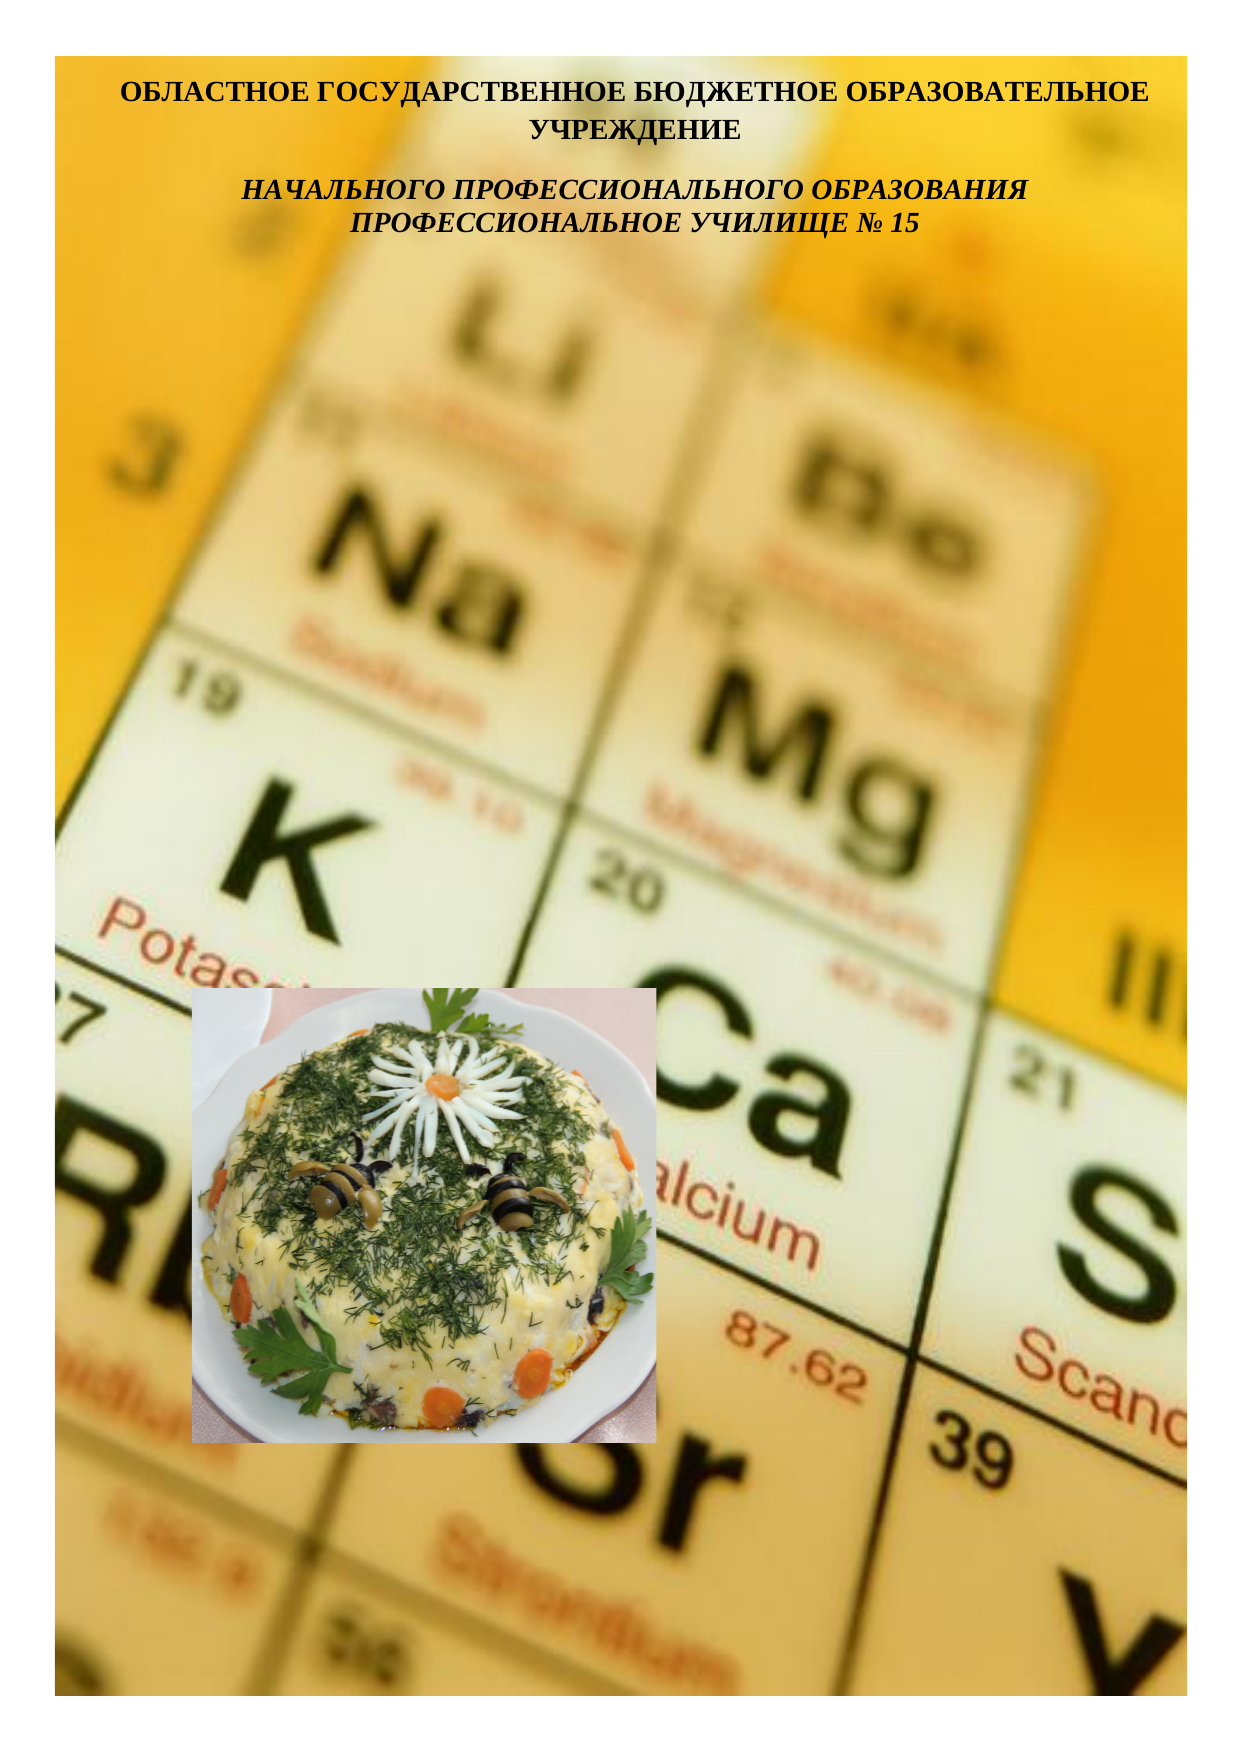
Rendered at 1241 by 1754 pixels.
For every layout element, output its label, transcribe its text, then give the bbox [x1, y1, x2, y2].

text НАЧАЛЬНОГО ПРОФЕССИОНАЛЬНОГО ОБРАЗОВАНИЯ [118, 172, 1152, 205]
text ОБЛАСТНОЕ ГОСУДАРСТВЕННОЕ БЮДЖЕТНОЕ ОБРАЗОВАТЕЛЬНОЕ УЧРЕЖДЕНИЕ [118, 74, 1152, 146]
picture [54, 56, 1188, 1696]
text ПРОФЕССИОНАЛЬНОЕ УЧИЛИЩЕ № 15 [118, 205, 1152, 239]
